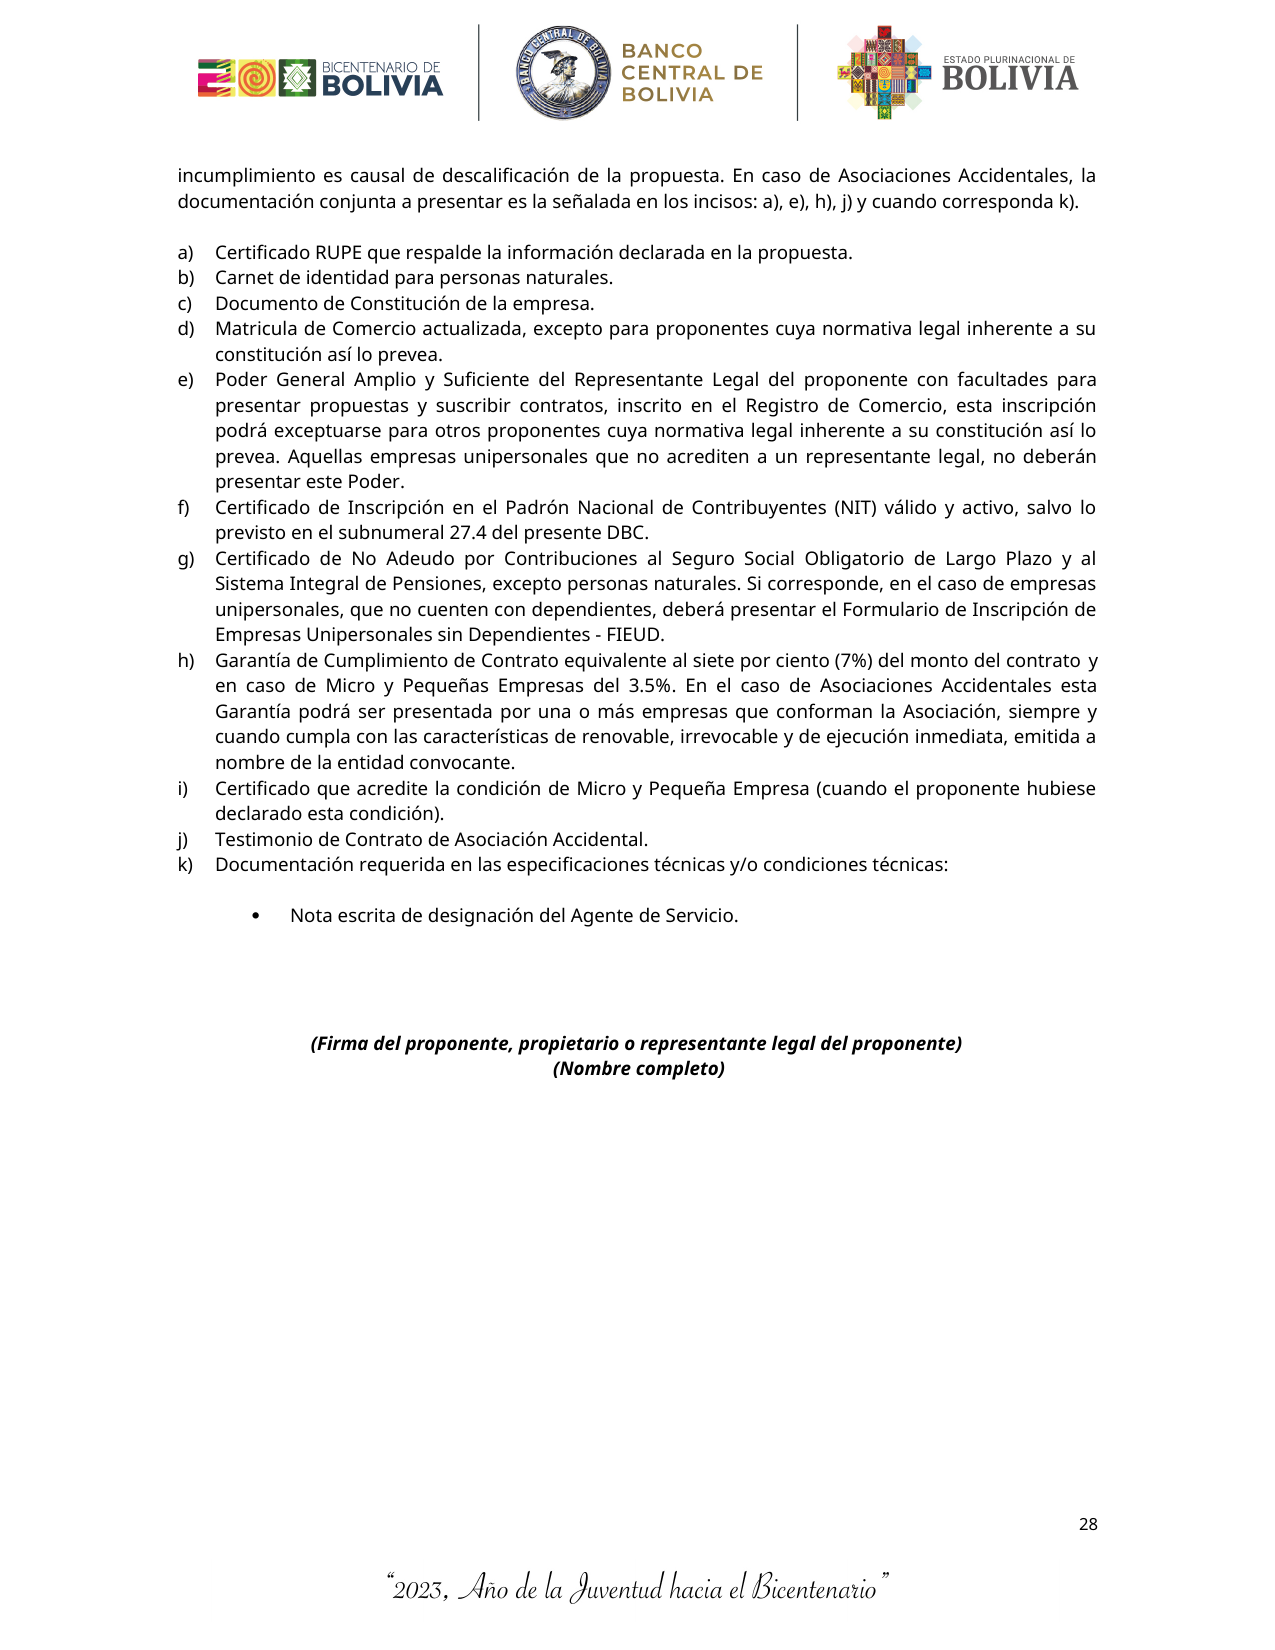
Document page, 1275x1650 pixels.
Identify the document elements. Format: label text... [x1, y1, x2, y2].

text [177, 162, 1098, 213]
picture [0, 8, 1275, 124]
picture [0, 1559, 1272, 1622]
text (Firma del proponente, propietario o representante legal del proponente) [177, 1030, 1098, 1056]
list Documentación requerida en las especificaciones técnicas y/o condiciones técnicas: [177, 851, 1098, 877]
list Poder General Amplio y Suficiente del Representante Legal del proponente con facultades para presentar propuestas y suscribir contratos, inscrito en el Registro de Comercio, esta inscripción podrá exceptuarse para otros proponentes cuya normativa legal inherente a su constitución así lo prevea. Aquellas empresas unipersonales que no acrediten a un representante legal, no deberán presentar este Poder. [177, 367, 1098, 494]
list Certificado que acredite la condición de Micro y Pequeña Empresa (cuando el proponente hubiese declarado esta condición). [177, 775, 1098, 826]
list Testimonio de Contrato de Asociación Accidental. [177, 826, 1098, 851]
list Nota escrita de designación del Agente de Servicio. [252, 902, 1098, 928]
list Certificado de Inscripción en el Padrón Nacional de Contribuyentes (NIT) válido y activo, salvo lo previsto en el subnumeral 27.4 del presente DBC. [177, 494, 1098, 545]
text (Nombre completo) [177, 1056, 1098, 1081]
list Certificado RUPE que respalde la información declarada en la propuesta. [177, 239, 1098, 264]
list Certificado de No Adeudo por Contribuciones al Seguro Social Obligatorio de Largo Plazo y al Sistema Integral de Pensiones, excepto personas naturales. Si corresponde, en el caso de empresas unipersonales, que no cuenten con dependientes, deberá presentar el Formulario de Inscripción de Empresas Unipersonales sin Dependientes - FIEUD. [177, 545, 1098, 647]
list Carnet de identidad para personas naturales. [177, 264, 1098, 290]
list Matricula de Comercio actualizada, excepto para proponentes cuya normativa legal inherente a su constitución así lo prevea. [177, 316, 1098, 367]
list Garantía de Cumplimiento de Contrato equivalente al siete por ciento (7%) del monto del contrato y en caso de Micro y Pequeñas Empresas del 3.5%. En el caso de Asociaciones Accidentales esta Garantía podrá ser presentada por una o más empresas que conforman la Asociación, siempre y cuando cumpla con las características de renovable, irrevocable y de ejecución inmediata, emitida a nombre de la entidad convocante. [177, 647, 1098, 775]
list Documento de Constitución de la empresa. [177, 290, 1098, 316]
